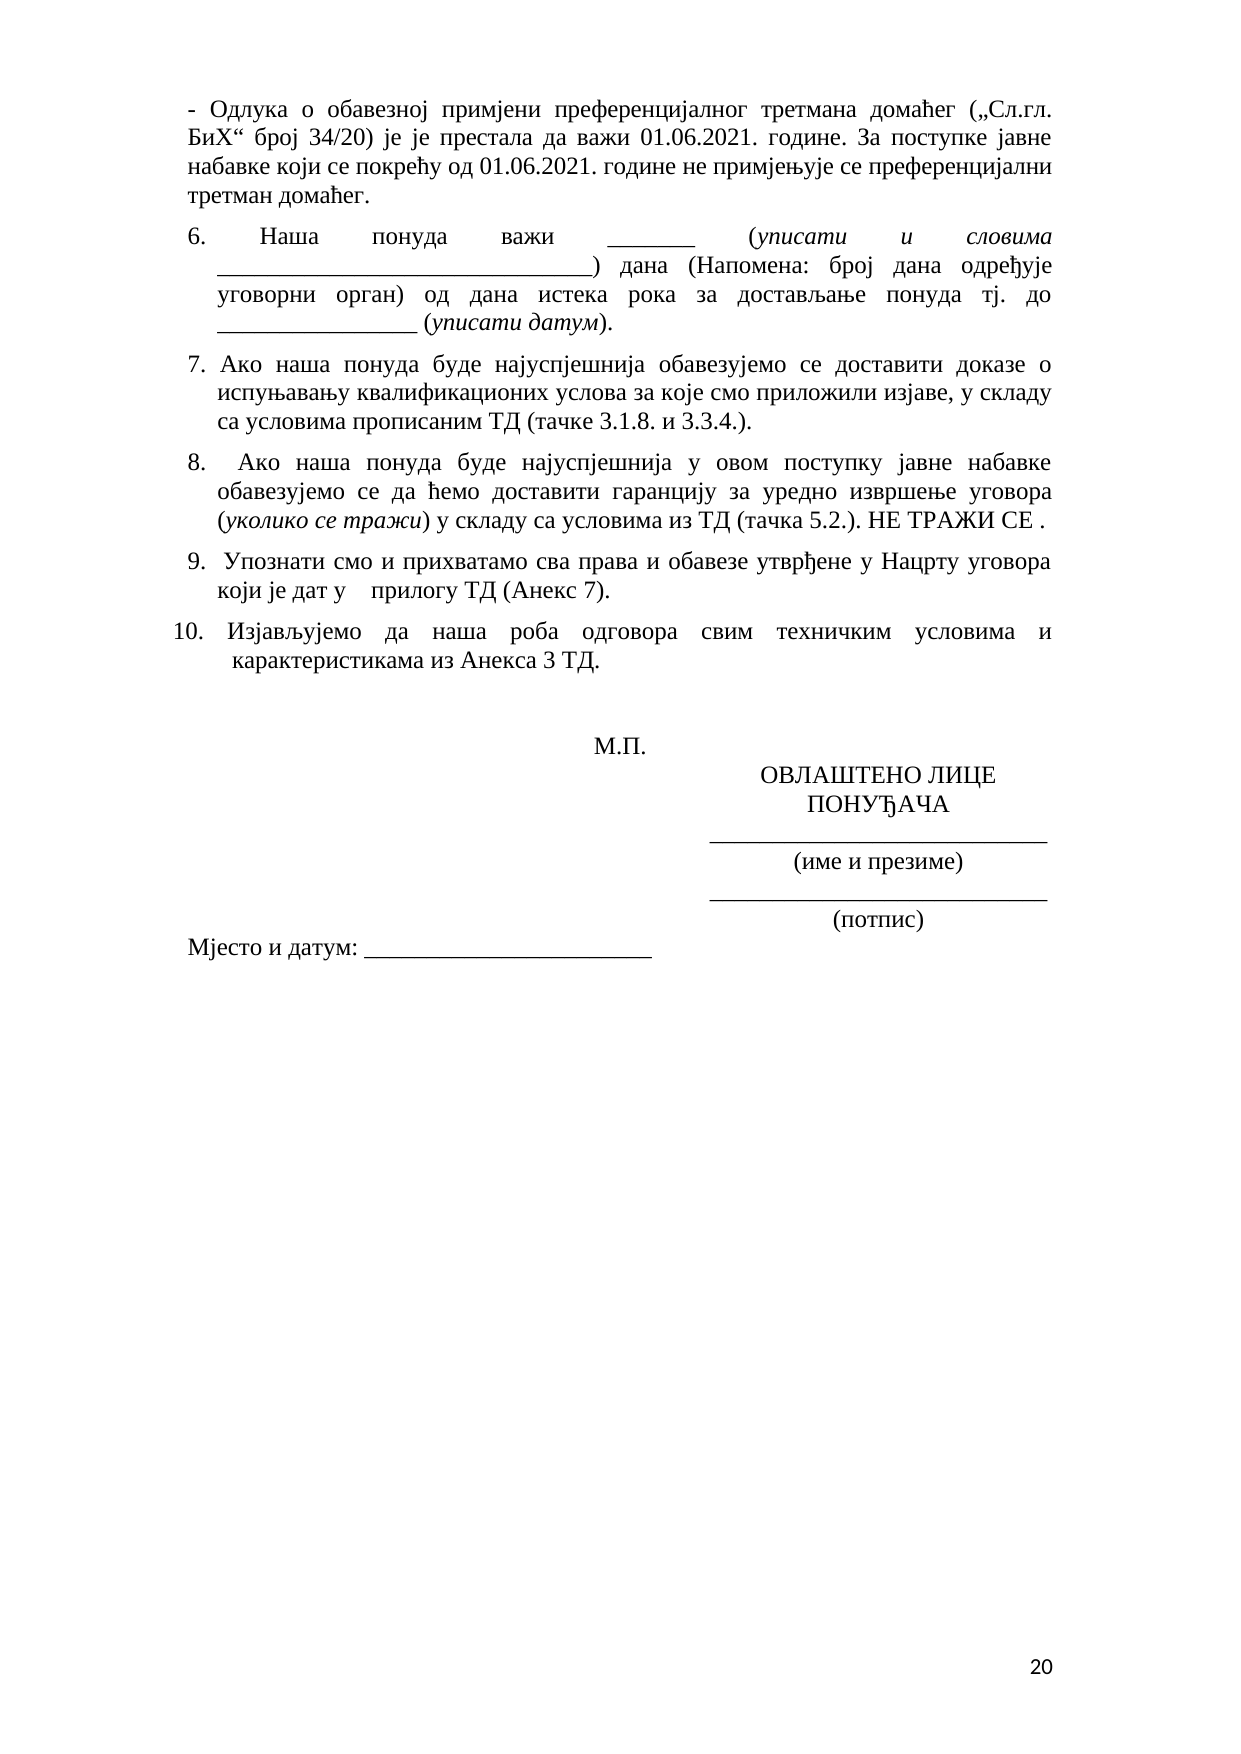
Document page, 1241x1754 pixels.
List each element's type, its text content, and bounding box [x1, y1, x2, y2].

text 7. Ако наша понуда буде најуспјешнија обавезујемо се доставити доказе о испуњавању квалификационих услова за које смо приложили изјаве, у складу са условима прописаним ТД (тачке 3.1.8. и 3.3.4.). [187, 349, 1053, 435]
text ___________________________ [704, 875, 1053, 904]
text (име и презиме) [704, 846, 1053, 875]
text - Одлука о обавезној примјени преференцијалног третмана домаћег („Сл.гл. БиХ“ број 34/20) је је престала да важи 01.06.2021. године. За поступке јавне набавке који се покрећу од 01.06.2021. године не примјењује се преференцијални третман домаћег. [187, 94, 1053, 209]
text 8. Ако наша понуда буде најуспјешнија у овом поступку јавне набавке обавезујемо се да ћемо доставити гаранцију за уредно извршење уговора (уколико се тражи) у складу са условима из ТД (тачка 5.2.). НЕ ТРАЖИ СЕ . [187, 447, 1053, 534]
text 6. Наша понуда важи _______ (уписати и словима ______________________________) дана (Напомена: број дана одређује уговорни орган) од дана истека рока за достављање понуда тј. до ________________ (уписати датум). [187, 221, 1053, 336]
text М.П. [187, 731, 1053, 760]
text Мјесто и датум: _______________________ [187, 932, 1053, 961]
text 9. Упознати смо и прихватамо сва права и обавезе утврђене у Нацрту уговора који је дат у прилогу ТД (Анекс 7). [187, 546, 1053, 604]
text 10. Изјављујемо да наша роба одговора свим техничким условима и карактеристикама из Анекса 3 ТД. [173, 616, 1053, 674]
text (потпис) [704, 904, 1053, 932]
text ОВЛАШТЕНО ЛИЦЕ ПОНУЂАЧА [704, 760, 1053, 817]
text ___________________________ [704, 817, 1053, 846]
